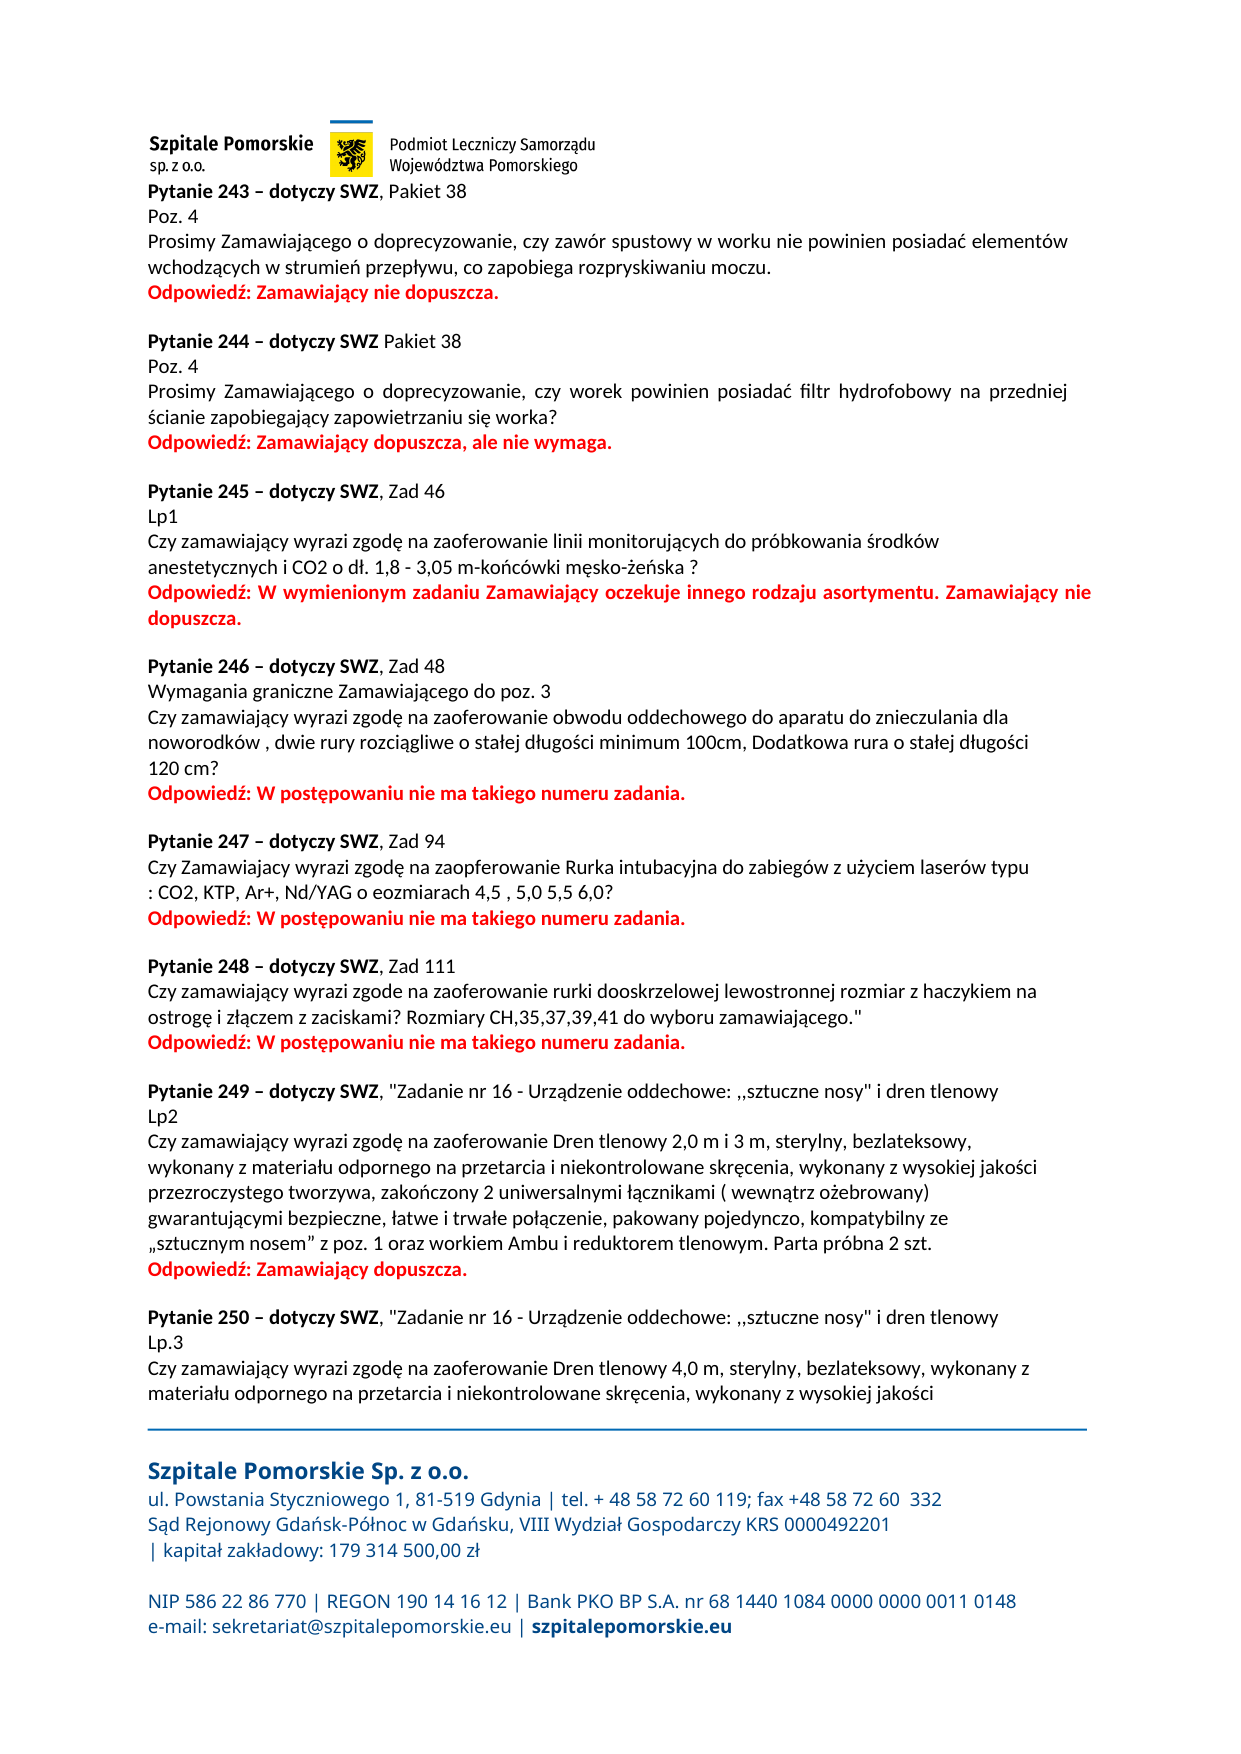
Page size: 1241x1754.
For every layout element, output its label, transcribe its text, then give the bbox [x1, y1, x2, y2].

text Prosimy Zamawiającego o doprecyzowanie, czy zawór spustowy w worku nie powinien posiadać elementów wchodzących w strumień przepływu, co zapobiega rozpryskiwaniu moczu. [148, 229, 1070, 279]
text Lp.3 [148, 1329, 1070, 1355]
text Czy zamawiający wyrazi zgodę na zaoferowanie Dren tlenowy 4,0 m, sterylny, bezlateksowy, wykonany z [148, 1355, 1070, 1380]
list „sztucznym nosem” z poz. 1 oraz workiem Ambu i reduktorem tlenowym. Parta próbna 2 szt. [148, 1230, 1070, 1256]
text Pytanie 249 – dotyczy SWZ, "Zadanie nr 16 - Urządzenie oddechowe: ,,sztuczne nosy" i dren tlenowy [148, 1078, 1093, 1103]
text Odpowiedź: W postępowaniu nie ma takiego numeru zadania. [148, 1029, 1093, 1055]
text Czy zamawiający wyrazi zgodę na zaoferowanie linii monitorujących do próbkowania środków [148, 529, 1070, 554]
text Odpowiedź: Zamawiający dopuszcza, ale nie wymaga. [148, 429, 1093, 455]
list 120 cm? [148, 755, 1070, 780]
text Odpowiedź: Zamawiający dopuszcza. [148, 1256, 1093, 1281]
text materiału odpornego na przetarcia i niekontrolowane skręcenia, wykonany z wysokiej jakości [148, 1380, 1070, 1406]
text Odpowiedź: W postępowaniu nie ma takiego numeru zadania. [148, 780, 1093, 806]
list : CO2, KTP, Ar+, Nd/YAG o eozmiarach 4,5 , 5,0 5,5 6,0? [148, 879, 1070, 905]
text Pytanie 248 – dotyczy SWZ, Zad 111 [148, 953, 1093, 979]
text Czy zamawiający wyrazi zgode na zaoferowanie rurki dooskrzelowej lewostronnej rozmiar z haczykiem na [148, 979, 1070, 1004]
text Odpowiedź: Zamawiający nie dopuszcza. [148, 279, 1093, 305]
text Poz. 4 [148, 203, 1070, 229]
text Pytanie 247 – dotyczy SWZ, Zad 94 [148, 829, 1093, 854]
text wykonany z materiału odpornego na przetarcia i niekontrolowane skręcenia, wykonany z wysokiej jakości [148, 1154, 1070, 1179]
text gwarantującymi bezpieczne, łatwe i trwałe połączenie, pakowany pojedynczo, kompatybilny ze [148, 1205, 1070, 1230]
text Czy zamawiający wyrazi zgodę na zaoferowanie obwodu oddechowego do aparatu do znieczulania dla [148, 704, 1070, 729]
list anestetycznych i CO2 o dł. 1,8 - 3,05 m-końcówki męsko-żeńska ? [148, 554, 1070, 579]
text Wymagania graniczne Zamawiającego do poz. 3 [148, 679, 1070, 704]
text Czy zamawiający wyrazi zgodę na zaoferowanie Dren tlenowy 2,0 m i 3 m, sterylny, bezlateksowy, [148, 1129, 1070, 1154]
text Poz. 4 [148, 353, 1070, 379]
text przezroczystego tworzywa, zakończony 2 uniwersalnymi łącznikami ( wewnątrz ożebrowany) [148, 1179, 1070, 1205]
text Lp1 [148, 503, 1070, 529]
text Pytanie 246 – dotyczy SWZ, Zad 48 [148, 653, 1093, 679]
list Prosimy Zamawiającego o doprecyzowanie, czy worek powinien posiadać filtr hydrofobowy na przedniej ścianie zapobiegający zapowietrzaniu się worka? [148, 379, 1070, 429]
text Pytanie 250 – dotyczy SWZ, "Zadanie nr 16 - Urządzenie oddechowe: ,,sztuczne nosy" i dren tlenowy [148, 1304, 1093, 1329]
text Pytanie 244 – dotyczy SWZ Pakiet 38 [148, 328, 1093, 353]
text Odpowiedź: W postępowaniu nie ma takiego numeru zadania. [148, 905, 1093, 930]
text Lp2 [148, 1103, 1070, 1129]
text Pytanie 245 – dotyczy SWZ, Zad 46 [148, 478, 1093, 503]
text Odpowiedź: W wymienionym zadaniu Zamawiający oczekuje innego rodzaju asortymentu. Zamawiający nie dopuszcza. [148, 579, 1093, 630]
picture [147, 118, 596, 178]
text noworodków , dwie rury rozciągliwe o stałej długości minimum 100cm, Dodatkowa rura o stałej długości [148, 729, 1070, 755]
text Pytanie 243 – dotyczy SWZ, Pakiet 38 [148, 178, 1093, 203]
list ostrogę i złączem z zaciskami? Rozmiary CH,35,37,39,41 do wyboru zamawiającego." [148, 1004, 1070, 1029]
text Czy Zamawiajacy wyrazi zgodę na zaopferowanie Rurka intubacyjna do zabiegów z użyciem laserów typu [148, 854, 1070, 879]
